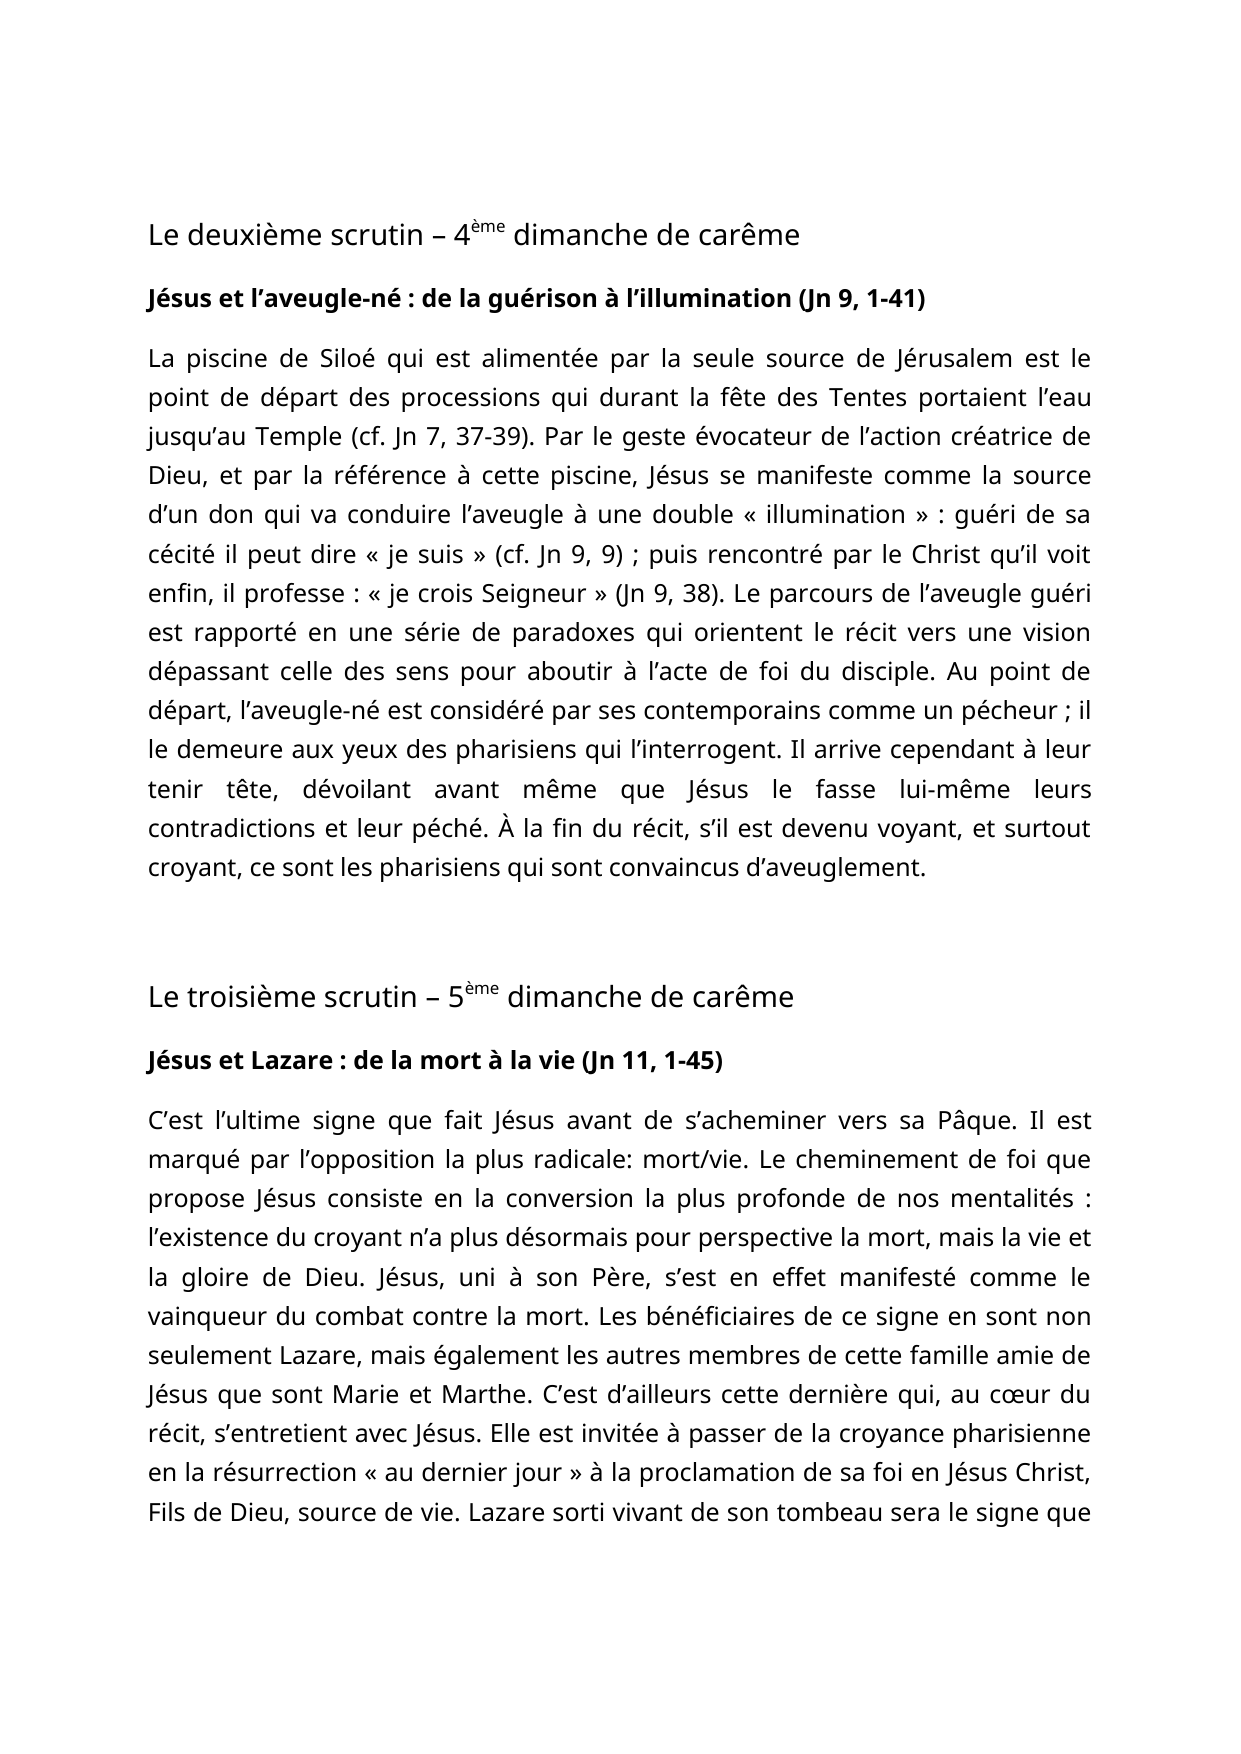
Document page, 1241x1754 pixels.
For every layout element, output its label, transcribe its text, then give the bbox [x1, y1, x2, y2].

text Jésus et l’aveugle-né : de la guérison à l’illumination (Jn 9, 1-41) [148, 281, 1093, 314]
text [148, 1103, 1093, 1528]
text Le deuxième scrutin – 4ème dimanche de carême [148, 214, 1093, 254]
text Le troisième scrutin – 5ème dimanche de carême [148, 976, 1093, 1016]
text Jésus et Lazare : de la mort à la vie (Jn 11, 1-45) [148, 1043, 1093, 1077]
text La piscine de Siloé qui est alimentée par la seule source de Jérusalem est le point de départ des processions qui durant la fête des Tentes portaient l’eau jusqu’au Temple (cf. Jn 7, 37-39). Par le geste évocateur de l’action créatrice de Dieu, et par la référence à cette piscine, Jésus se manifeste comme la source d’un don qui va conduire l’aveugle à une double « illumination » : guéri de sa cécité il peut dire « je suis » (cf. Jn 9, 9) ; puis rencontré par le Christ qu’il voit enfin, il professe : « je crois Seigneur » (Jn 9, 38). Le parcours de l’aveugle guéri est rapporté en une série de paradoxes qui orientent le récit vers une vision dépassant celle des sens pour aboutir à l’acte de foi du disciple. Au point de départ, l’aveugle-né est considéré par ses contemporains comme un pécheur ; il le demeure aux yeux des pharisiens qui l’interrogent. Il arrive cependant à leur tenir tête, dévoilant avant même que Jésus le fasse lui-même leurs contradictions et leur péché. À la fin du récit, s’il est devenu voyant, et surtout croyant, ce sont les pharisiens qui sont convaincus d’aveuglement. [148, 341, 1093, 884]
